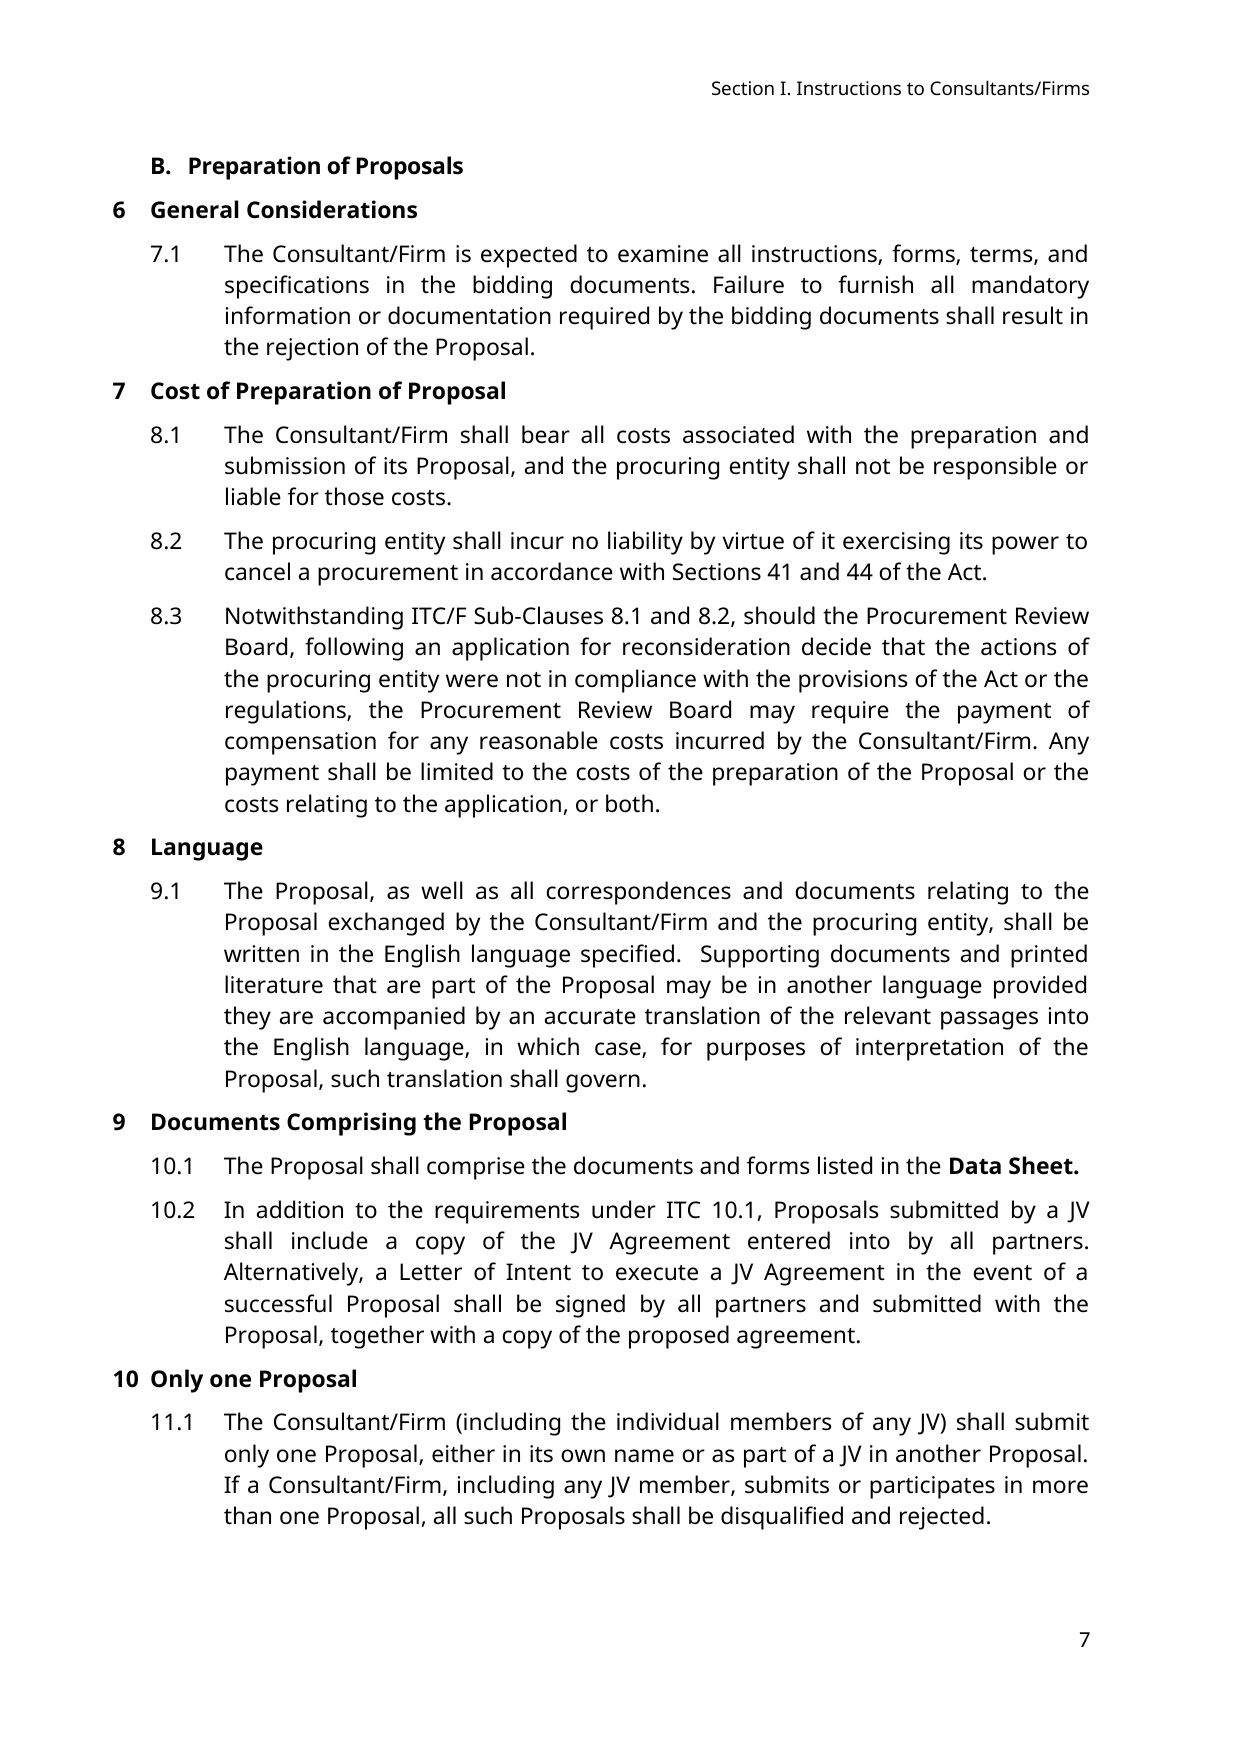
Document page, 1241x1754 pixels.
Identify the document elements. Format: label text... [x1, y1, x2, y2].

list Language [112, 831, 1090, 862]
list The Consultant/Firm (including the individual members of any JV) shall submit only one Proposal, either in its own name or as part of a JV in another Proposal. If a Consultant/Firm, including any JV member, submits or participates in more than one Proposal, all such Proposals shall be disqualified and rejected. [150, 1406, 1090, 1531]
list Only one Proposal [112, 1362, 1090, 1394]
list The Consultant/Firm shall bear all costs associated with the preparation and submission of its Proposal, and the procuring entity shall not be responsible or liable for those costs. [150, 419, 1090, 512]
list The Proposal shall comprise the documents and forms listed in the Data Sheet. [150, 1150, 1090, 1181]
list Documents Comprising the Proposal [112, 1106, 1090, 1137]
list General Considerations [112, 194, 1090, 225]
list The procuring entity shall incur no liability by virtue of it exercising its power to cancel a procurement in accordance with Sections 41 and 44 of the Act. [150, 525, 1090, 587]
list The Consultant/Firm is expected to examine all instructions, forms, terms, and specifications in the bidding documents. Failure to furnish all mandatory information or documentation required by the bidding documents shall result in the rejection of the Proposal. [150, 237, 1090, 362]
list Preparation of Proposals [150, 150, 1090, 181]
list In addition to the requirements under ITC 10.1, Proposals submitted by a JV shall include a copy of the JV Agreement entered into by all partners. Alternatively, a Letter of Intent to execute a JV Agreement in the event of a successful Proposal shall be signed by all partners and submitted with the Proposal, together with a copy of the proposed agreement. [150, 1194, 1090, 1350]
list Notwithstanding ITC/F Sub-Clauses 8.1 and 8.2, should the Procurement Review Board, following an application for reconsideration decide that the actions of the procuring entity were not in compliance with the provisions of the Act or the regulations, the Procurement Review Board may require the payment of compensation for any reasonable costs incurred by the Consultant/Firm. Any payment shall be limited to the costs of the preparation of the Proposal or the costs relating to the application, or both. [150, 600, 1090, 819]
list Cost of Preparation of Proposal [112, 375, 1090, 406]
list The Proposal, as well as all correspondences and documents relating to the Proposal exchanged by the Consultant/Firm and the procuring entity, shall be written in the English language specified. Supporting documents and printed literature that are part of the Proposal may be in another language provided they are accompanied by an accurate translation of the relevant passages into the English language, in which case, for purposes of interpretation of the Proposal, such translation shall govern. [150, 875, 1090, 1094]
